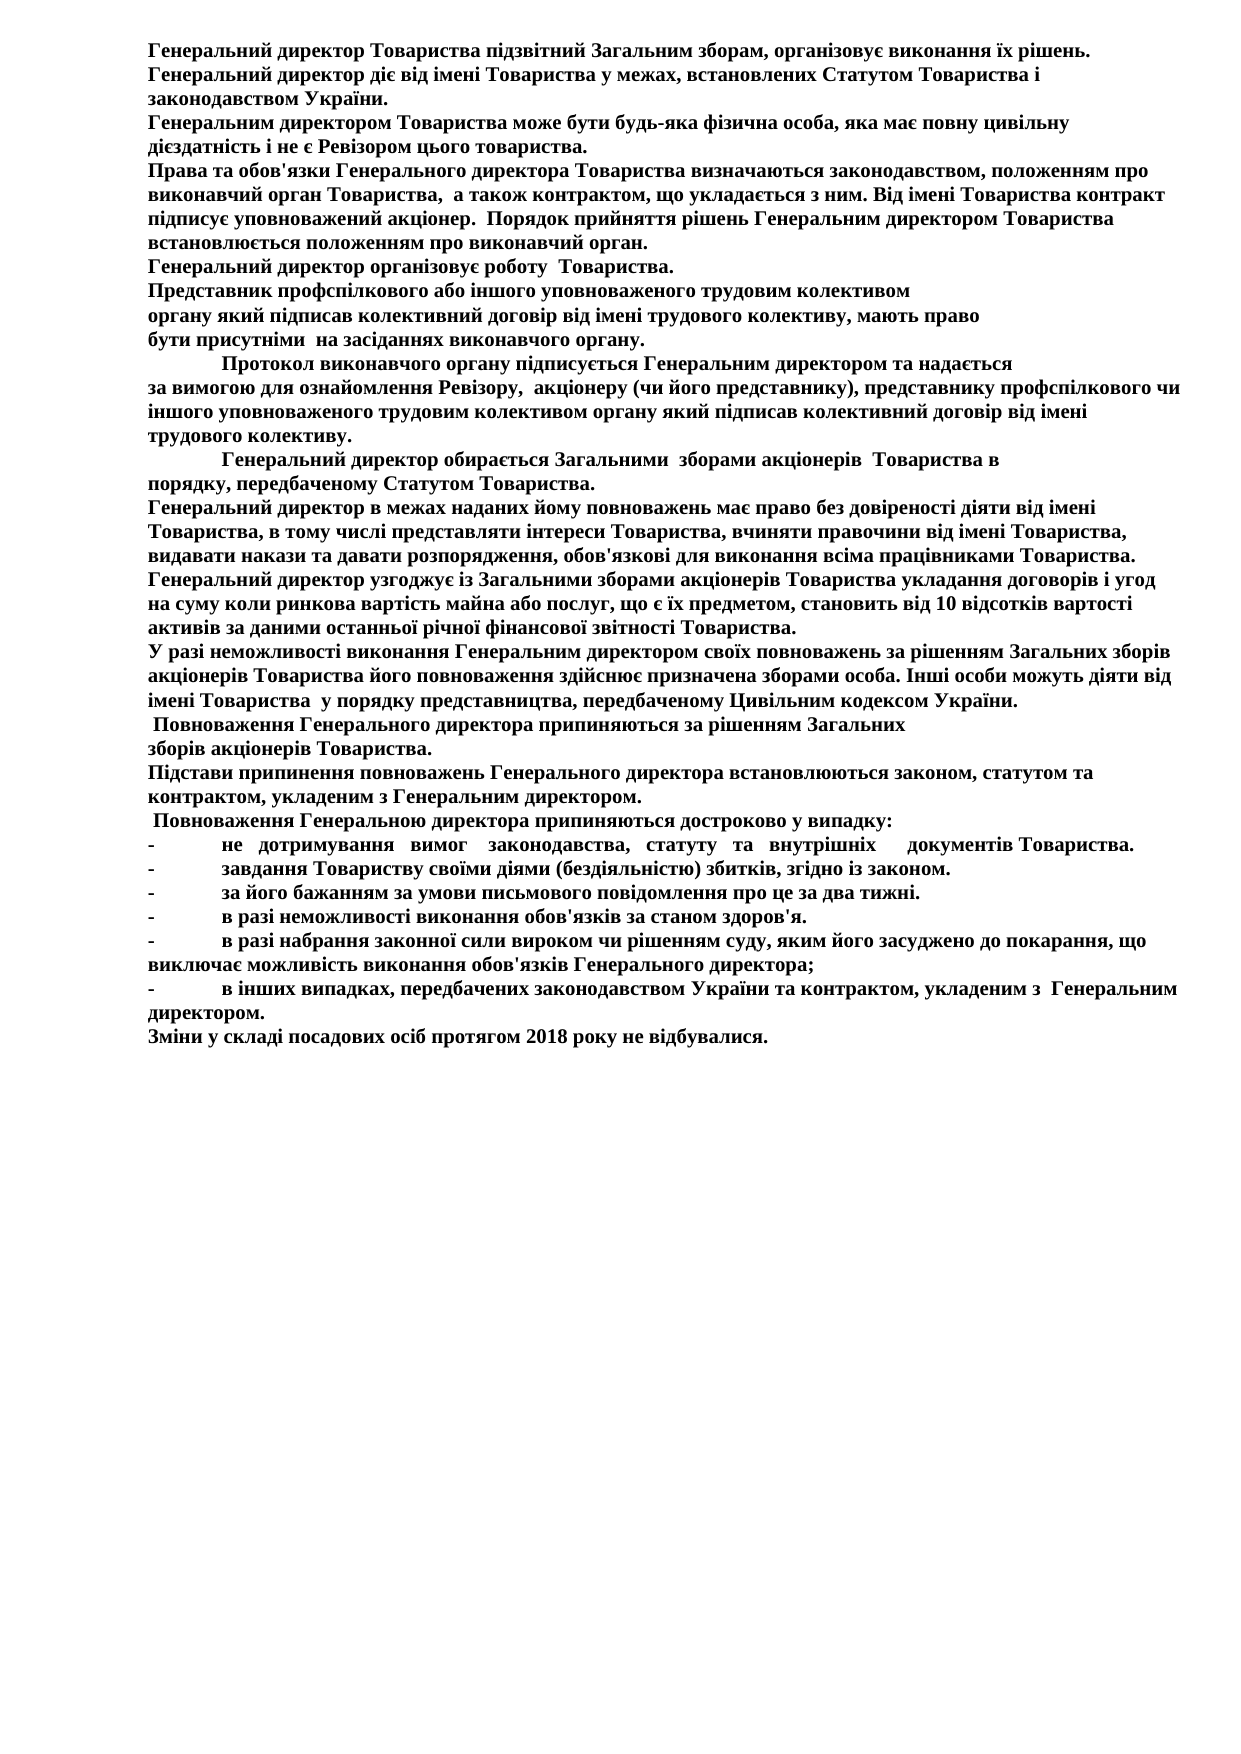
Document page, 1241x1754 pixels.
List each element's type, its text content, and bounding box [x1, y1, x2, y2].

text - завдання Товариству своїми дiями (бездiяльнiстю) збиткiв, згiдно iз законом. [148, 856, 1181, 880]
text Змiни у складi посадових осiб протягом 2018 року не вiдбувалися. [148, 1024, 1181, 1048]
text - за його бажанням за умови письмового повiдомлення про це за два тижнi. [148, 880, 1181, 904]
text Права та обов'язки Генерального директора Товариства визначаються законодавством, положенням про виконавчий орган Товариства, а також контрактом, що укладається з ним. Вiд iменi Товариства контракт пiдписує уповноважений акцiонер. Порядок прийняття рiшень Генеральним директором Товариства встановлюється положенням про виконавчий орган. [148, 158, 1181, 254]
text У разi неможливостi виконання Генеральним директором своїх повноважень за рiшенням Загальних зборiв акцiонерiв Товариства його повноваження здiйснює призначена зборами особа. Iншi особи можуть дiяти вiд iменi Товариства у порядку представництва, передбаченому Цивiльним кодексом України. [148, 639, 1181, 712]
text Представник профспiлкового або iншого уповноваженого трудовим колективом [148, 278, 1181, 302]
text порядку, передбаченому Статутом Товариства. [148, 471, 1181, 495]
text Генеральний директор в межах наданих йому повноважень має право без довiреностi дiяти вiд iменi Товариства, в тому числi представляти iнтереси Товариства, вчиняти правочини вiд iменi Товариства, видавати накази та давати розпорядження, обов'язковi для виконання всiма працiвниками Товариства. [148, 495, 1181, 567]
text Генеральний директор органiзовує роботу Товариства. [148, 254, 1181, 278]
text Повноваження Генеральною директора припиняються достроково у випадку: [148, 808, 1181, 832]
text - в iнших випадках, передбачених законодавством України та контрактом, укладеним з Генеральним директором. [148, 976, 1181, 1024]
text Генеральний директор Товариства пiдзвiтний Загальним зборам, органiзовує виконання їх рiшень. Генеральний директор дiє вiд iменi Товариства у межах, встановлених Статутом Товариства i законодавством України. [148, 38, 1181, 110]
text за вимогою для ознайомлення Ревiзору, акцiонеру (чи його представнику), представнику профспiлкового чи iншого уповноваженого трудовим колективом органу який пiдписав колективний договiр вiд iменi трудового колективу. [148, 375, 1181, 447]
text Повноваження Генерального директора припиняються за рiшенням Загальних [148, 712, 1181, 736]
text Генеральний директор узгоджує iз Загальними зборами акцiонерiв Товариства укладання договорiв i угод на суму коли ринкова вартiсть майна або послуг, що є їх предметом, становить вiд 10 вiдсоткiв вартостi активiв за даними останньої рiчної фiнансової звiтностi Товариства. [148, 567, 1181, 639]
text Пiдстави припинення повноважень Генерального директора встановлюються законом, статутом та контрактом, укладеним з Генеральним директором. [148, 760, 1181, 808]
text зборiв акцiонерiв Товариства. [148, 736, 1181, 760]
text бути присутнiми на засiданнях виконавчого органу. [148, 327, 1181, 351]
text Протокол виконавчого органу пiдписується Генеральним директором та надається [148, 351, 1181, 375]
text - в разi набрання законної сили вироком чи рiшенням суду, яким його засуджено до покарання, що виключає можливiсть виконання обов'язкiв Генерального директора; [148, 928, 1181, 976]
text Генеральний директор обирається Загальними зборами акцiонерiв Товариства в [148, 447, 1181, 471]
text органу який пiдписав колективний договiр вiд iменi трудового колективу, мають право [148, 302, 1181, 327]
text - в разi неможливостi виконання обов'язкiв за станом здоров'я. [148, 904, 1181, 928]
text - не дотримування вимог законодавства, статуту та внутрiшнiх документiв Товариства. [148, 832, 1181, 856]
text Генеральним директором Товариства може бути будь-яка фiзична особа, яка має повну цивiльну дiєздатнiсть i не є Ревiзором цього товариства. [148, 110, 1181, 158]
